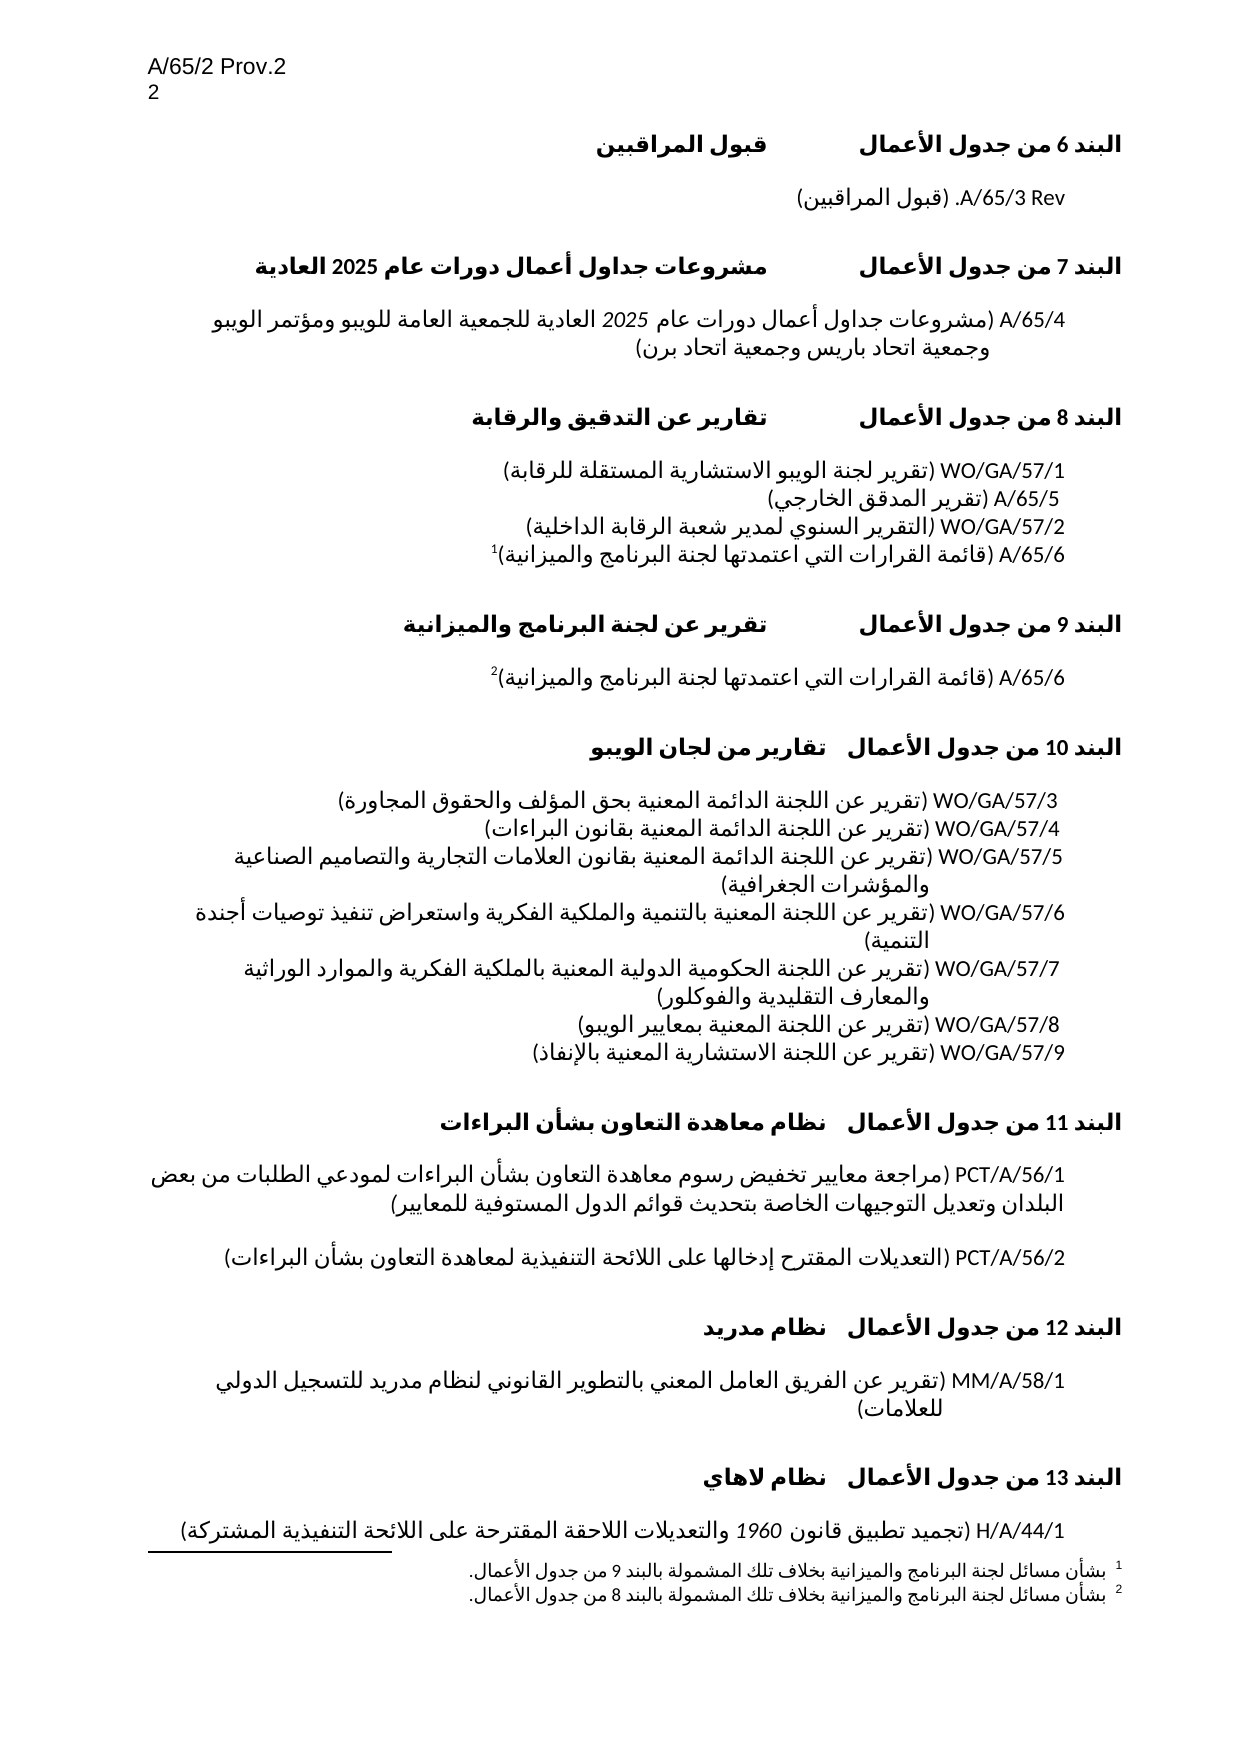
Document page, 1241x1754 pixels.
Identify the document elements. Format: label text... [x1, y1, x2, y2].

subtitle البند 11 من جدول الأعمال نظام معاهدة التعاون بشأن البراءات [148, 1108, 1122, 1136]
subtitle البند 9 من جدول الأعمال تقرير عن لجنة البرنامج والميزانية [148, 610, 1122, 638]
text WO/GA/57/6 (تقرير عن اللجنة المعنية بالتنمية والملكية الفكرية واستعراض تنفيذ توصيات أجندة التنمية) [148, 898, 1065, 954]
text WO/GA/57/4 (تقرير عن اللجنة الدائمة المعنية بقانون البراءات) [148, 814, 1065, 842]
subtitle البند 8 من جدول الأعمال تقارير عن التدقيق والرقابة [148, 403, 1122, 431]
text H/A/44/1 (تجميد تطبيق قانون 1960 والتعديلات اللاحقة المقترحة على اللائحة التنفيذية المشتركة) [148, 1516, 1065, 1544]
text A/65/5 (تقرير المدقق الخارجي) [148, 484, 1065, 512]
text WO/GA/57/9 (تقرير عن اللجنة الاستشارية المعنية بالإنفاذ) [148, 1038, 1065, 1066]
text A/65/6 (قائمة القرارات التي اعتمدتها لجنة البرنامج والميزانية) [148, 540, 1065, 568]
text A/65/3 Rev. (قبول المراقبين) [148, 183, 1065, 211]
subtitle البند 12 من جدول الأعمال نظام مدريد [148, 1313, 1122, 1341]
text WO/GA/57/2 (التقرير السنوي لمدير شعبة الرقابة الداخلية) [148, 512, 1065, 540]
subtitle البند 13 من جدول الأعمال نظام لاهاي [148, 1463, 1122, 1491]
text WO/GA/57/3 (تقرير عن اللجنة الدائمة المعنية بحق المؤلف والحقوق المجاورة) [148, 786, 1063, 814]
text PCT/A/56/1 (مراجعة معايير تخفيض رسوم معاهدة التعاون بشأن البراءات لمودعي الطلبات من بعض البلدان وتعديل التوجيهات الخاصة بتحديث قوائم الدول المستوفية للمعايير) [148, 1161, 1065, 1243]
subtitle البند 7 من جدول الأعمال مشروعات جداول أعمال دورات عام 2025 العادية [148, 252, 1122, 281]
text WO/GA/57/1 (تقرير لجنة الويبو الاستشارية المستقلة للرقابة) [148, 456, 1065, 484]
text WO/GA/57/7 (تقرير عن اللجنة الحكومية الدولية المعنية بالملكية الفكرية والموارد الوراثية والمعارف التقليدية والفوكلور) [148, 954, 1065, 1010]
subtitle البند 10 من جدول الأعمال تقارير من لجان الويبو [148, 733, 1122, 761]
text A/65/4 (مشروعات جداول أعمال دورات عام 2025 العادية للجمعية العامة للويبو ومؤتمر الويبو وجمعية اتحاد باريس وجمعية اتحاد برن) [148, 306, 1065, 362]
text WO/GA/57/5 (تقرير عن اللجنة الدائمة المعنية بقانون العلامات التجارية والتصاميم الصناعية والمؤشرات الجغرافية) [148, 842, 1063, 898]
text MM/A/58/1 (تقرير عن الفريق العامل المعني بالتطوير القانوني لنظام مدريد للتسجيل الدولي للعلامات) [148, 1366, 1065, 1422]
text WO/GA/57/8 (تقرير عن اللجنة المعنية بمعايير الويبو) [148, 1010, 1065, 1038]
text A/65/6 (قائمة القرارات التي اعتمدتها لجنة البرنامج والميزانية) [148, 663, 1065, 691]
subtitle البند 6 من جدول الأعمال قبول المراقبين [148, 130, 1122, 158]
text PCT/A/56/2 (التعديلات المقترح إدخالها على اللائحة التنفيذية لمعاهدة التعاون بشأن البراءات) [148, 1243, 1065, 1271]
